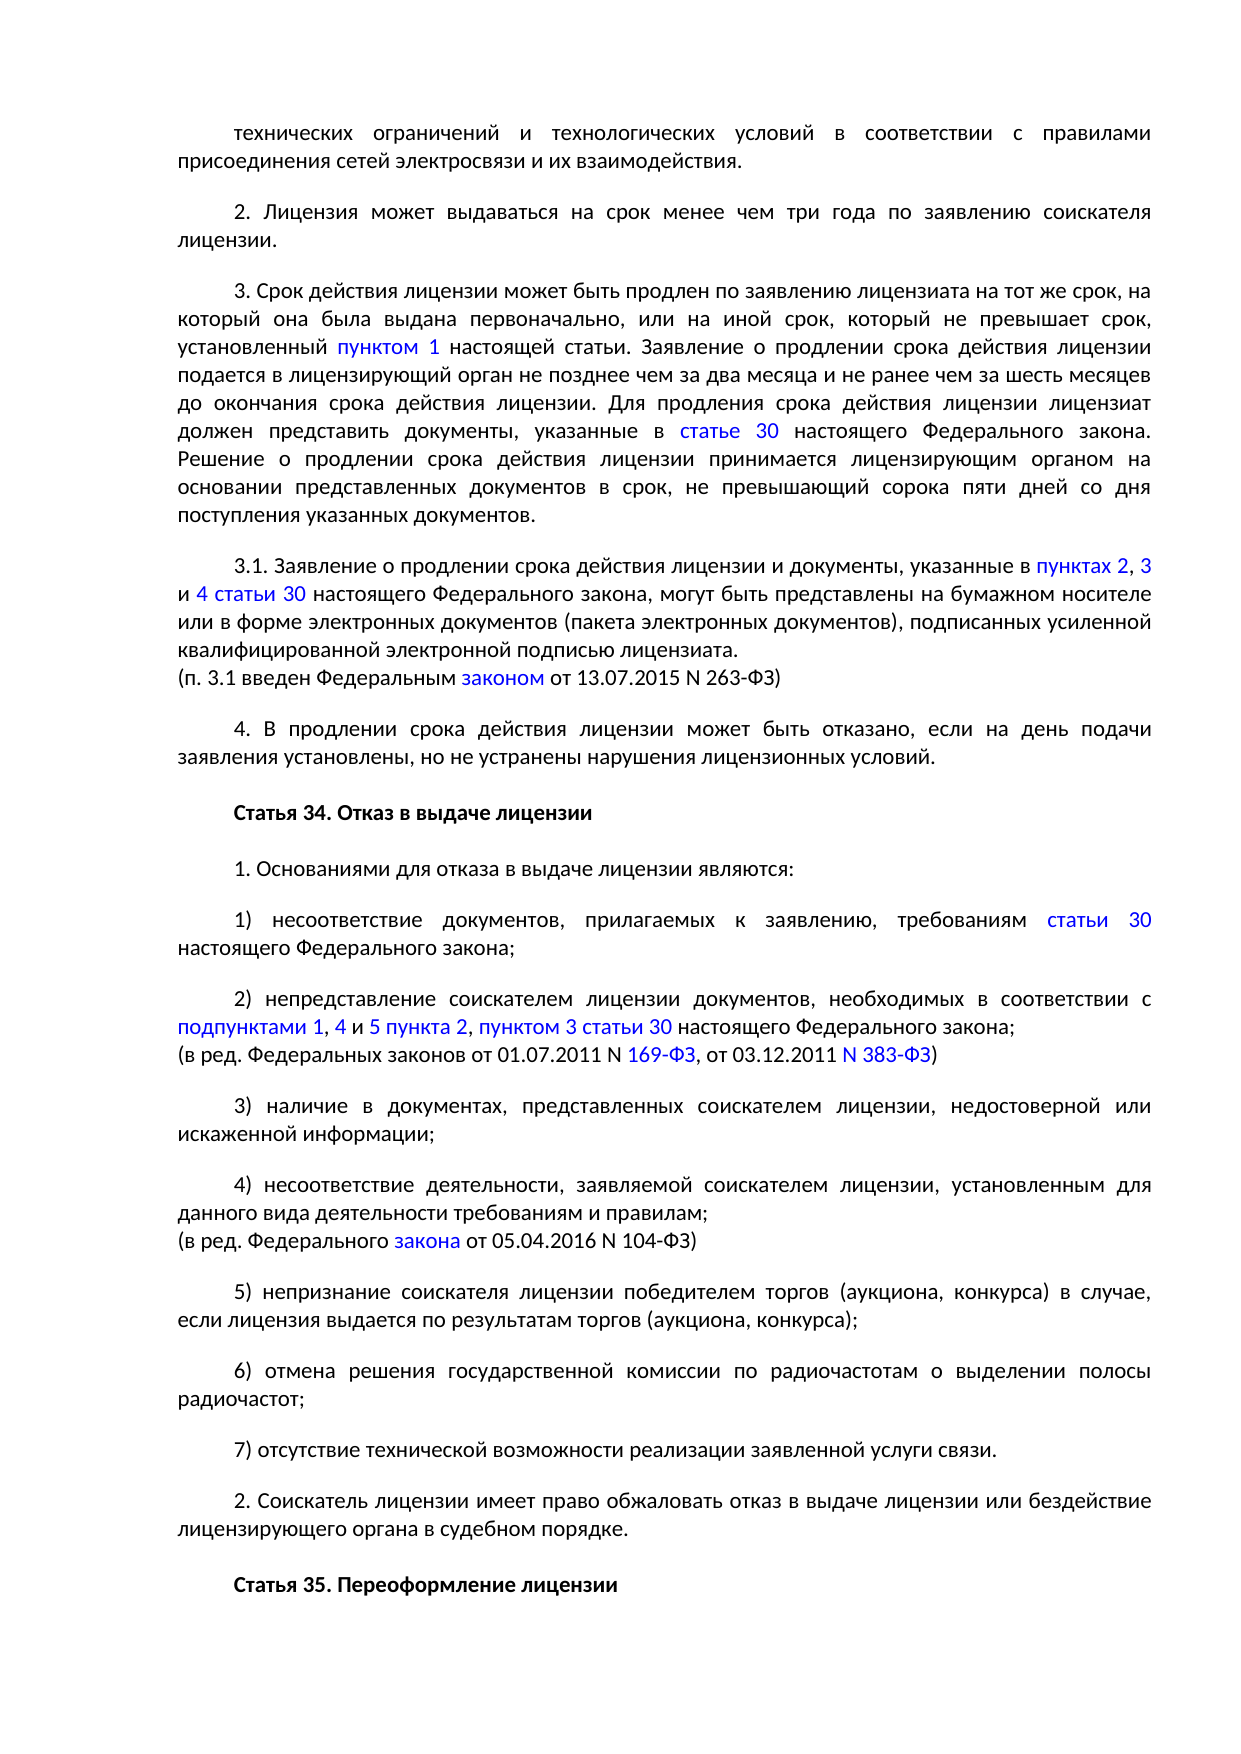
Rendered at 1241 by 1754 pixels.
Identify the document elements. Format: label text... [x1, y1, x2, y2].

text 3. Срок действия лицензии может быть продлен по заявлению лицензиата на тот же срок, на который она была выдана первоначально, или на иной срок, который не превышает срок, установленный пунктом 1 настоящей статьи. Заявление о продлении срока действия лицензии подается в лицензирующий орган не позднее чем за два месяца и не ранее чем за шесть месяцев до окончания срока действия лицензии. Для продления срока действия лицензии лицензиат должен представить документы, указанные в статье 30 настоящего Федерального закона. Решение о продлении срока действия лицензии принимается лицензирующим органом на основании представленных документов в срок, не превышающий сорока пяти дней со дня поступления указанных документов. [177, 276, 1152, 528]
text 6) отмена решения государственной комиссии по радиочастотам о выделении полосы радиочастот; [177, 1356, 1152, 1412]
text 2) непредставление соискателем лицензии документов, необходимых в соответствии с подпунктами 1, 4 и 5 пункта 2, пунктом 3 статьи 30 настоящего Федерального закона; [177, 984, 1152, 1040]
text (в ред. Федеральных законов от 01.07.2011 N 169-ФЗ, от 03.12.2011 N 383-ФЗ) [177, 1040, 1152, 1068]
text 3.1. Заявление о продлении срока действия лицензии и документы, указанные в пунктах 2, 3 и 4 статьи 30 настоящего Федерального закона, могут быть представлены на бумажном носителе или в форме электронных документов (пакета электронных документов), подписанных усиленной квалифицированной электронной подписью лицензиата. [177, 551, 1152, 663]
text 1) несоответствие документов, прилагаемых к заявлению, требованиям статьи 30 настоящего Федерального закона; [177, 905, 1152, 961]
text 4) несоответствие деятельности, заявляемой соискателем лицензии, установленным для данного вида деятельности требованиям и правилам; [177, 1170, 1152, 1226]
text (п. 3.1 введен Федеральным законом от 13.07.2015 N 263-ФЗ) [177, 663, 1152, 691]
text технических ограничений и технологических условий в соответствии с правилами присоединения сетей электросвязи и их взаимодействия. [177, 118, 1152, 174]
text 5) непризнание соискателя лицензии победителем торгов (аукциона, конкурса) в случае, если лицензия выдается по результатам торгов (аукциона, конкурса); [177, 1277, 1152, 1333]
text 2. Лицензия может выдаваться на срок менее чем три года по заявлению соискателя лицензии. [177, 197, 1152, 253]
text 1. Основаниями для отказа в выдаче лицензии являются: [177, 854, 1152, 882]
text 7) отсутствие технической возможности реализации заявленной услуги связи. [177, 1435, 1152, 1463]
title Статья 35. Переоформление лицензии [177, 1570, 1152, 1598]
text 4. В продлении срока действия лицензии может быть отказано, если на день подачи заявления установлены, но не устранены нарушения лицензионных условий. [177, 714, 1152, 770]
text (в ред. Федерального закона от 05.04.2016 N 104-ФЗ) [177, 1226, 1152, 1254]
title Статья 34. Отказ в выдаче лицензии [177, 798, 1152, 826]
text 2. Соискатель лицензии имеет право обжаловать отказ в выдаче лицензии или бездействие лицензирующего органа в судебном порядке. [177, 1486, 1152, 1542]
text 3) наличие в документах, представленных соискателем лицензии, недостоверной или искаженной информации; [177, 1091, 1152, 1147]
